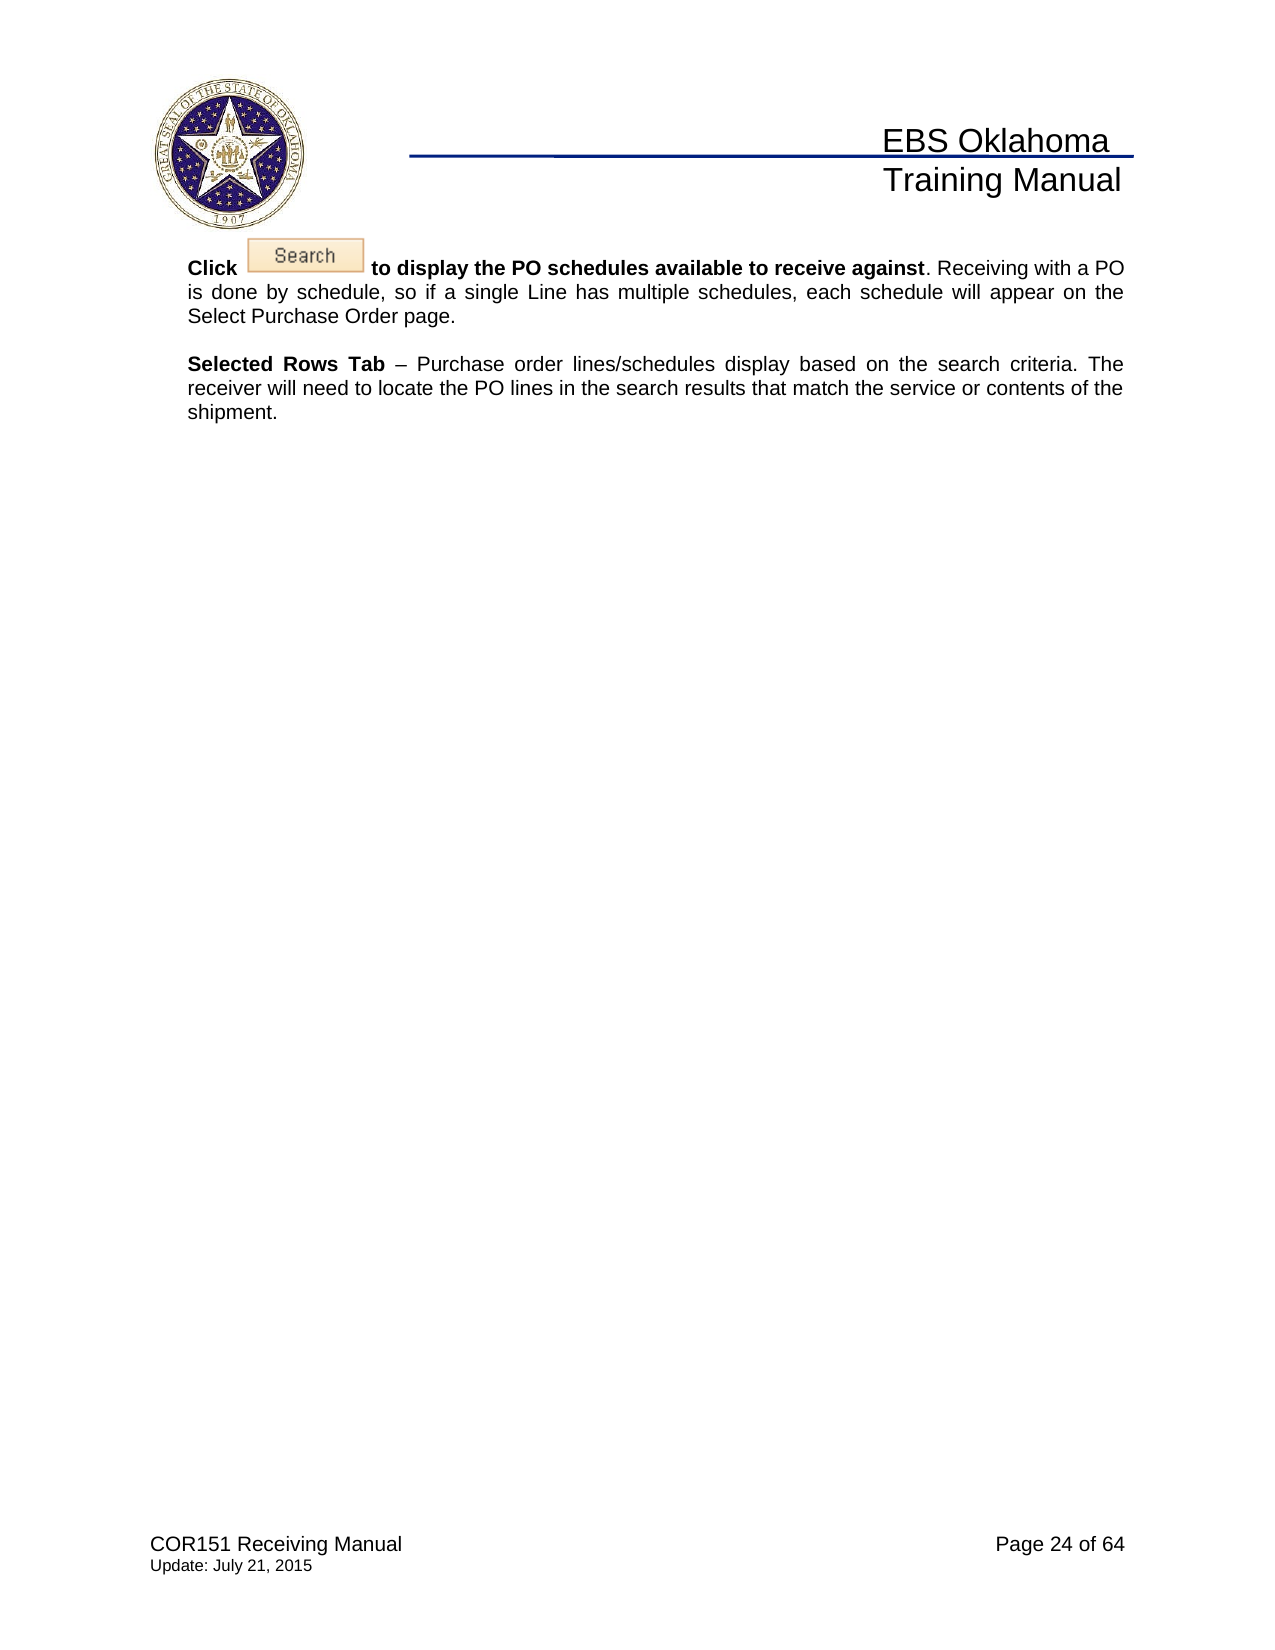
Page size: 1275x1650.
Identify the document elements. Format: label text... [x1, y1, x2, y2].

text Selected Rows Tab – Purchase order lines/schedules display based on the search criteria. The receiver will need to locate the PO lines in the search results that match the service or contents of the shipment. [187, 352, 1125, 423]
text Click to display the PO schedules available to receive against. Receiving with a PO is done by schedule, so if a single Line has multiple schedules, each schedule will appear on the Select Purchase Order page. [187, 233, 1125, 328]
picture [150, 74, 366, 276]
